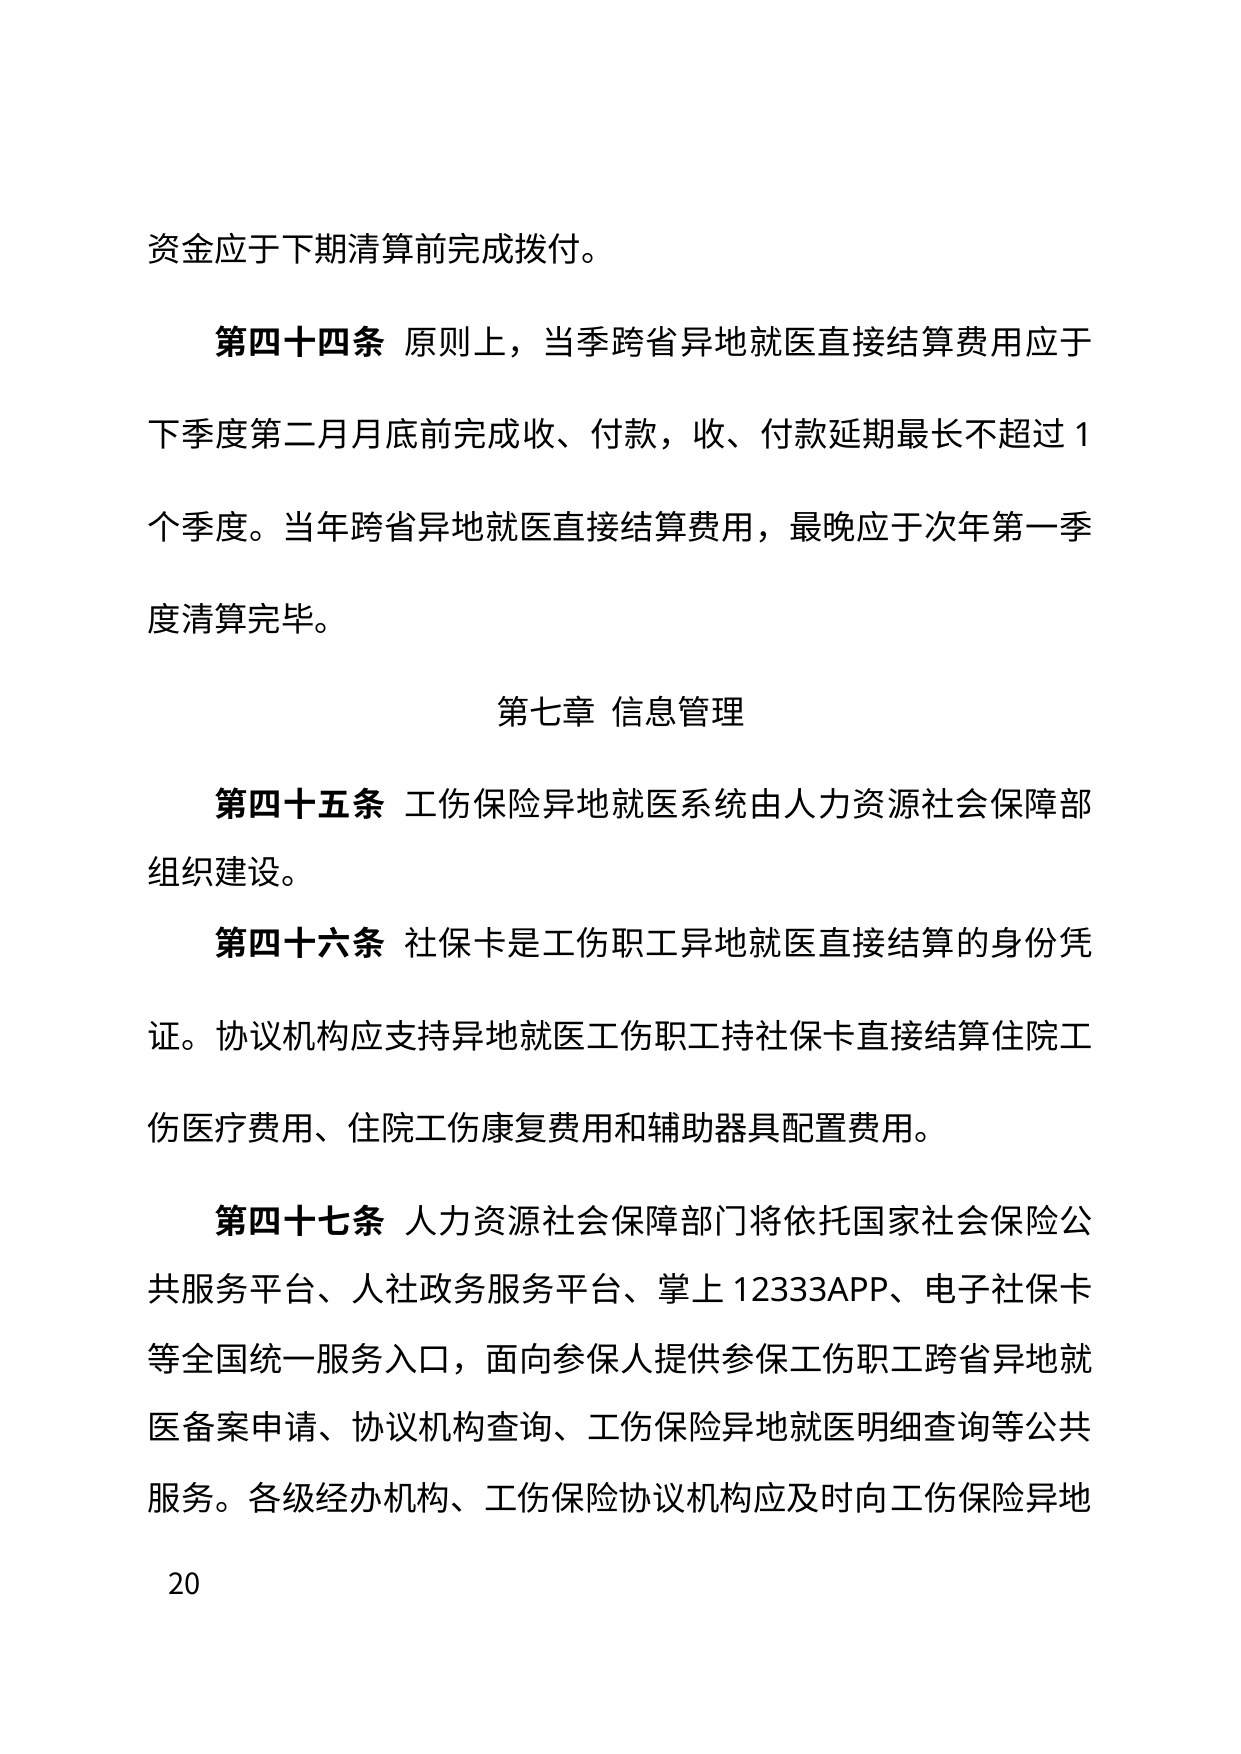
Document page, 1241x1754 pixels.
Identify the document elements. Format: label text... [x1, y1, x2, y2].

text 第四十五条 工伤保险异地就医系统由人力资源社会保障部组织建设。 [148, 756, 1093, 895]
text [148, 1172, 1093, 1542]
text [148, 201, 1093, 294]
text 第四十六条 社保卡是工伤职工异地就医直接结算的身份凭证。协议机构应支持异地就医工伤职工持社保卡直接结算住院工伤医疗费用、住院工伤康复费用和辅助器具配置费用。 [148, 895, 1093, 1172]
text 第四十四条 原则上，当季跨省异地就医直接结算费用应于下季度第二月月底前完成收、付款，收、付款延期最长不超过1个季度。当年跨省异地就医直接结算费用，最晚应于次年第一季度清算完毕。 [148, 294, 1093, 664]
text 第七章 信息管理 [148, 664, 1093, 756]
